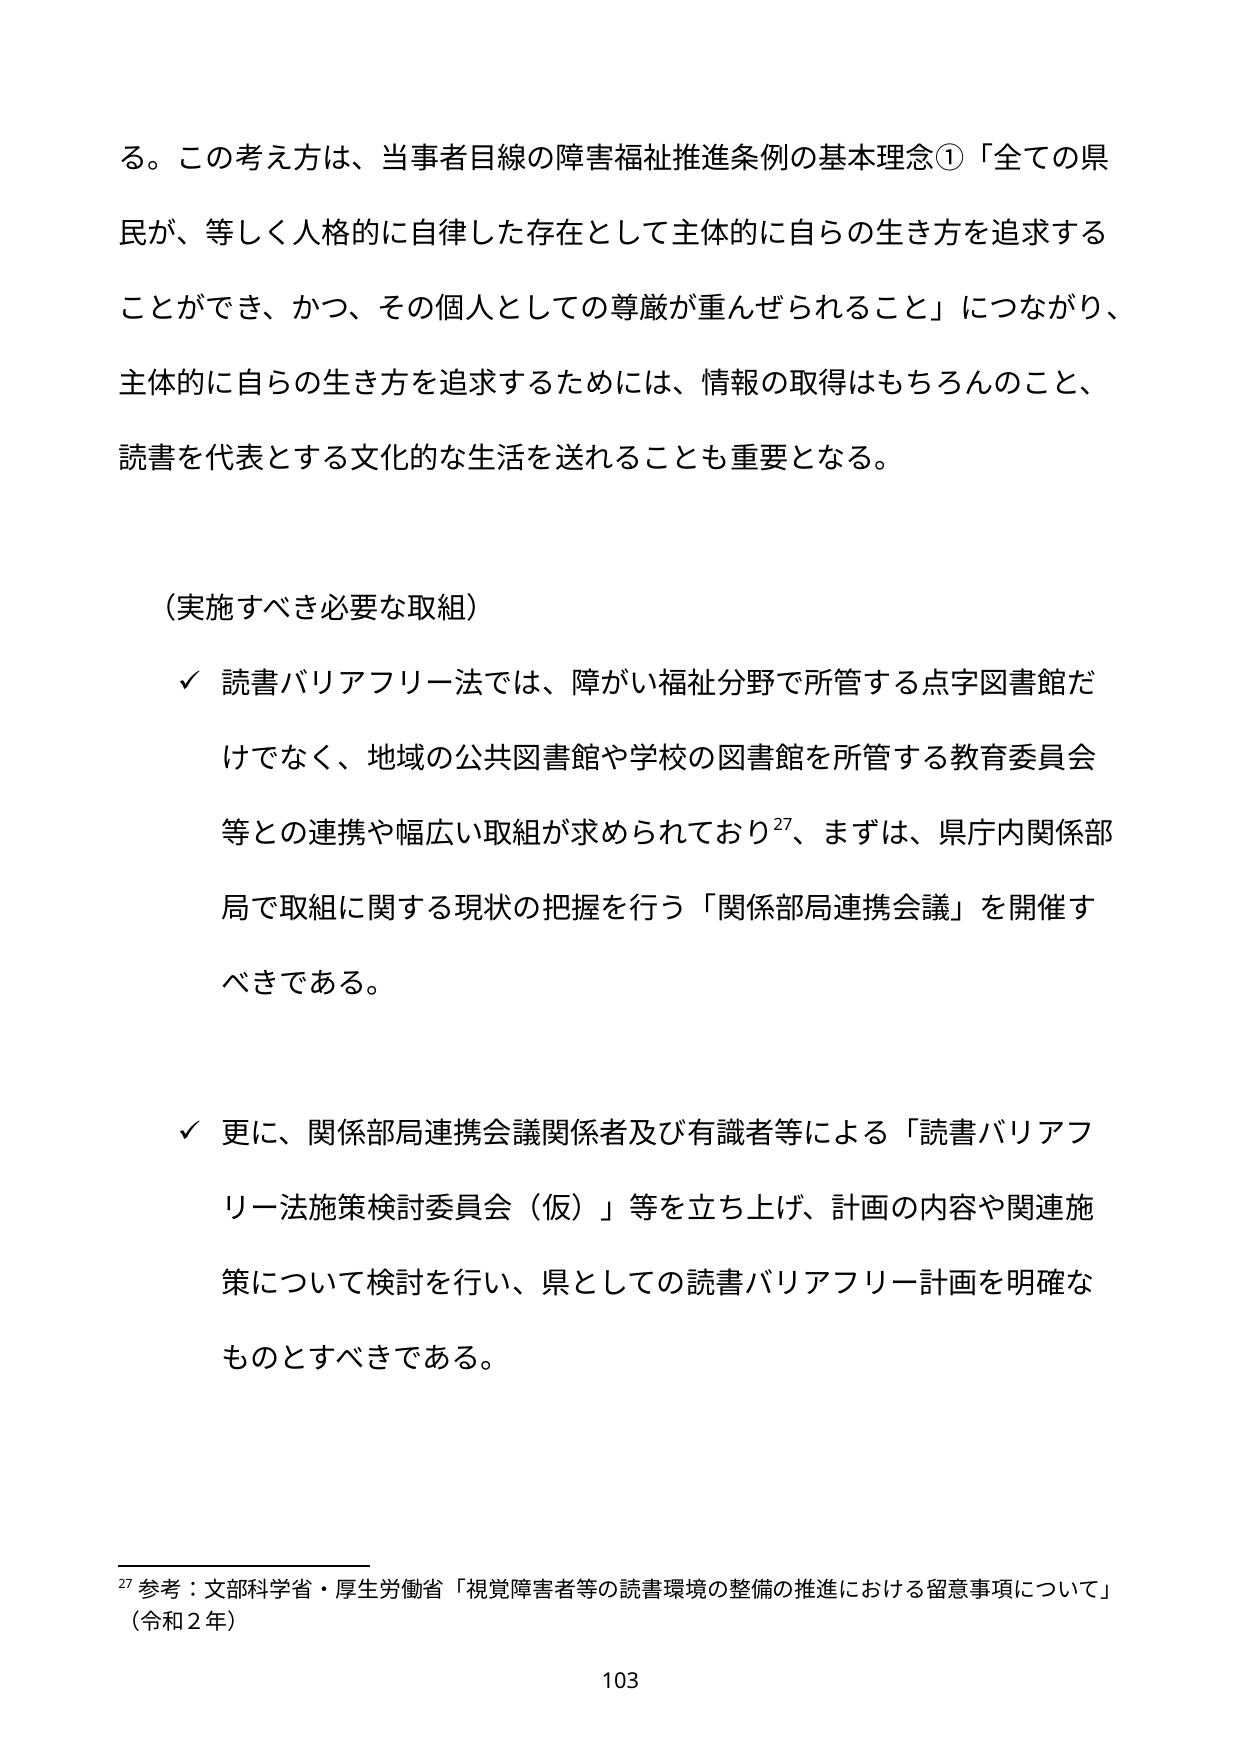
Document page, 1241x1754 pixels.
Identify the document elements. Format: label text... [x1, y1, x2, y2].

list 読書バリアフリー法では、障がい福祉分野で所管する点字図書館だけでなく、地域の公共図書館や学校の図書館を所管する教育委員会等との連携や幅広い取組が求められており、まずは、県庁内関係部局で取組に関する現状の把握を行う「関係部局連携会議」を開催すべきである。 [177, 643, 1122, 1018]
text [118, 118, 1122, 493]
list 更に、関係部局連携会議関係者及び有識者等による「読書バリアフリー法施策検討委員会（仮）」等を立ち上げ、計画の内容や関連施策について検討を行い、県としての読書バリアフリー計画を明確なものとすべきである。 [177, 1093, 1122, 1393]
text （実施すべき必要な取組） [118, 568, 1122, 643]
